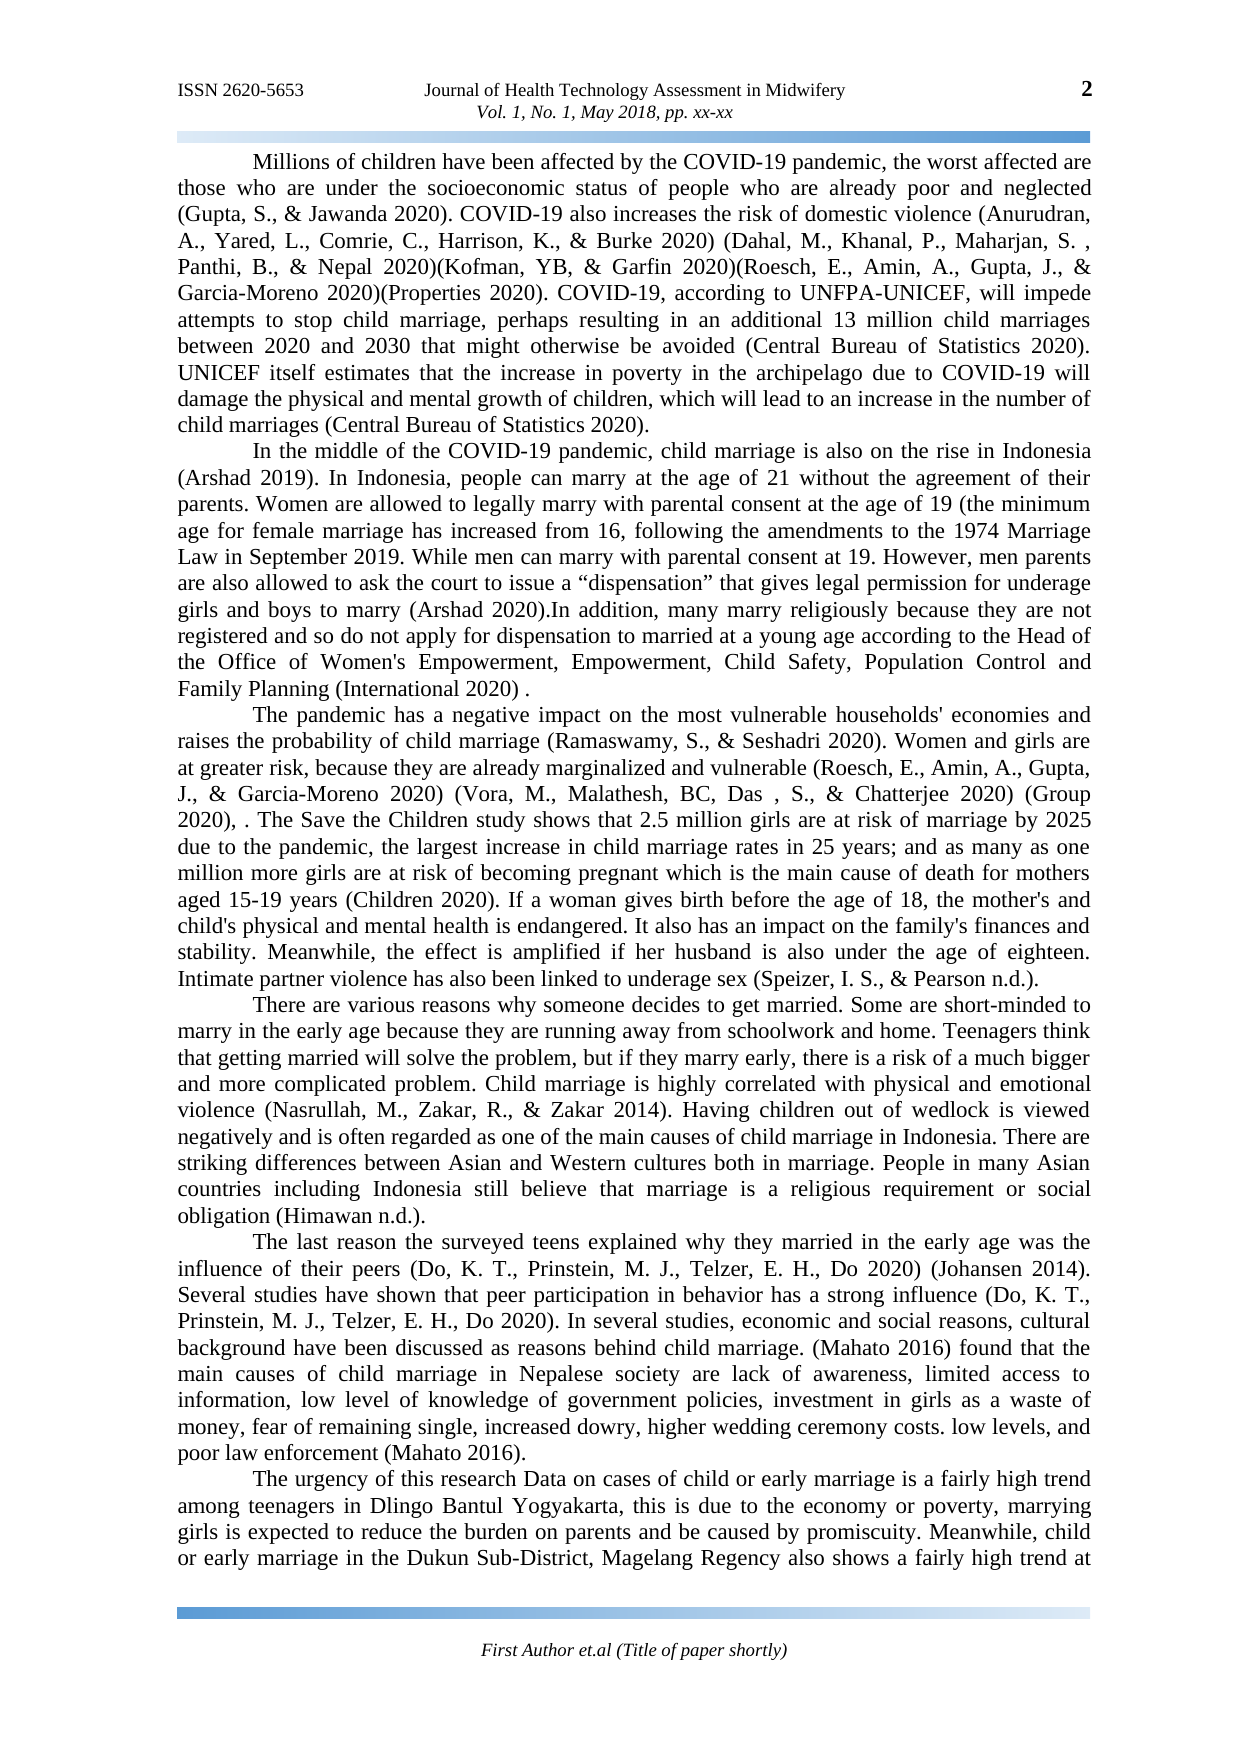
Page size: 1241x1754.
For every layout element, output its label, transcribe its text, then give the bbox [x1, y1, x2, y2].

text The pandemic has a negative impact on the most vulnerable households' economies and raises the probability of child marriage (Ramaswamy, S., & Seshadri 2020). Women and girls are at greater risk, because they are already marginalized and vulnerable (Roesch, E., Amin, A., Gupta, J., & Garcia-Moreno 2020) (Vora, M., Malathesh, BC, Das , S., & Chatterjee 2020) (Group 2020), . The Save the Children study shows that 2.5 million girls are at risk of marriage by 2025 due to the pandemic, the largest increase in child marriage rates in 25 years; and as many as one million more girls are at risk of becoming pregnant which is the main cause of death for mothers aged 15-19 years (Children 2020). If a woman gives birth before the age of 18, the mother's and child's physical and mental health is endangered. It also has an impact on the family's finances and stability. Meanwhile, the effect is amplified if her husband is also under the age of eighteen. Intimate partner violence has also been linked to underage sex (Speizer, I. S., & Pearson n.d.). [177, 701, 1092, 991]
text There are various reasons why someone decides to get married. Some are short-minded to marry in the early age because they are running away from schoolwork and home. Teenagers think that getting married will solve the problem, but if they marry early, there is a risk of a much bigger and more complicated problem. Child marriage is highly correlated with physical and emotional violence (Nasrullah, M., Zakar, R., & Zakar 2014). Having children out of wedlock is viewed negatively and is often regarded as one of the main causes of child marriage in Indonesia. There are striking differences between Asian and Western cultures both in marriage. People in many Asian countries including Indonesia still believe that marriage is a religious requirement or social obligation (Himawan n.d.). [177, 991, 1092, 1228]
text The last reason the surveyed teens explained why they married in the early age was the influence of their peers (Do, K. T., Prinstein, M. J., Telzer, E. H., Do 2020) (Johansen 2014). Several studies have shown that peer participation in behavior has a strong influence (Do, K. T., Prinstein, M. J., Telzer, E. H., Do 2020). In several studies, economic and social reasons, cultural background have been discussed as reasons behind child marriage. (Mahato 2016) found that the main causes of child marriage in Nepalese society are lack of awareness, limited access to information, low level of knowledge of government policies, investment in girls as a waste of money, fear of remaining single, increased dowry, higher wedding ceremony costs. low levels, and poor law enforcement (Mahato 2016). [177, 1228, 1092, 1465]
text In the middle of the COVID-19 pandemic, child marriage is also on the rise in Indonesia (Arshad 2019). In Indonesia, people can marry at the age of 21 without the agreement of their parents. Women are allowed to legally marry with parental consent at the age of 19 (the minimum age for female marriage has increased from 16, following the amendments to the 1974 Marriage Law in September 2019. While men can marry with parental consent at 19. However, men parents are also allowed to ask the court to issue a “dispensation” that gives legal permission for underage girls and boys to marry (Arshad 2020).In addition, many marry religiously because they are not registered and so do not apply for dispensation to married at a young age according to the Head of the Office of Women's Empowerment, Empowerment, Child Safety, Population Control and Family Planning (International 2020) . [177, 438, 1092, 701]
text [177, 1465, 1092, 1571]
text Millions of children have been affected by the COVID-19 pandemic, the worst affected are those who are under the socioeconomic status of people who are already poor and neglected (Gupta, S., & Jawanda 2020). COVID-19 also increases the risk of domestic violence (Anurudran, A., Yared, L., Comrie, C., Harrison, K., & Burke 2020) (Dahal, M., Khanal, P., Maharjan, S. , Panthi, B., & Nepal 2020)(Kofman, YB, & Garfin 2020)(Roesch, E., Amin, A., Gupta, J., & Garcia-Moreno 2020)(Properties 2020). COVID-19, according to UNFPA-UNICEF, will impede attempts to stop child marriage, perhaps resulting in an additional 13 million child marriages between 2020 and 2030 that might otherwise be avoided (Central Bureau of Statistics 2020). UNICEF itself estimates that the increase in poverty in the archipelago due to COVID-19 will damage the physical and mental growth of children, which will lead to an increase in the number of child marriages (Central Bureau of Statistics 2020). [177, 148, 1092, 438]
